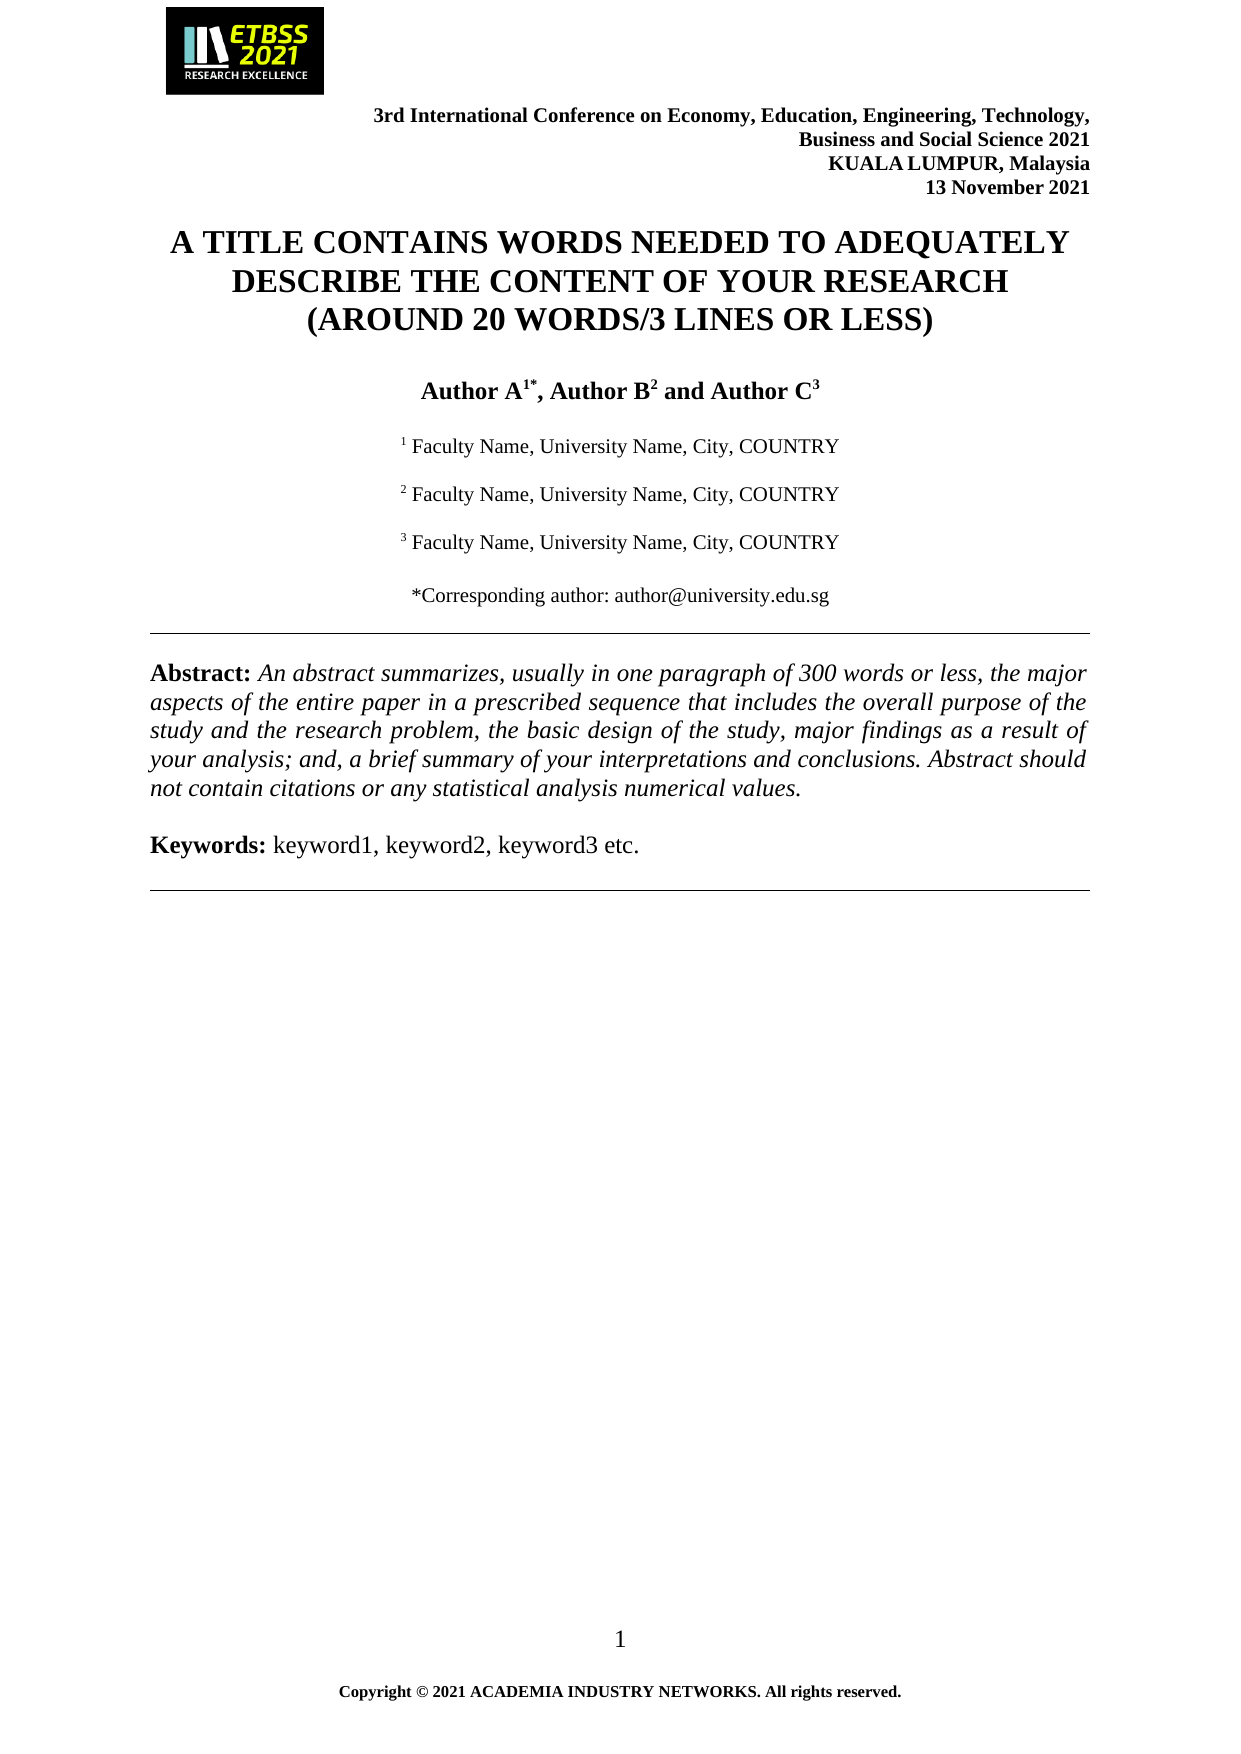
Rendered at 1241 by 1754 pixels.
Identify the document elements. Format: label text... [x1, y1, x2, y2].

text 1 Faculty Name, University Name, City, COUNTRY [150, 434, 1090, 458]
text Author A1*, Author B2 and Author C3 [150, 376, 1090, 405]
picture [165, 7, 324, 95]
text Keywords: keyword1, keyword2, keyword3 etc. [150, 831, 1090, 859]
text Abstract: An abstract summarizes, usually in one paragraph of 300 words or less, the major aspects of the entire paper in a prescribed sequence that includes the overall purpose of the study and the research problem, the basic design of the study, major findings as a result of your analysis; and, a brief summary of your interpretations and conclusions. Abstract should not contain citations or any statistical analysis numerical values. [150, 658, 1090, 802]
text 2 Faculty Name, University Name, City, COUNTRY [150, 482, 1090, 506]
text 3 Faculty Name, University Name, City, COUNTRY [150, 530, 1090, 554]
text A TITLE CONTAINS WORDS NEEDED TO ADEQUATELY DESCRIBE THE CONTENT OF YOUR RESEARCH (AROUND 20 WORDS/3 LINES OR LESS) [150, 223, 1090, 338]
text *Corresponding author: author@university.edu.sg [150, 583, 1090, 607]
